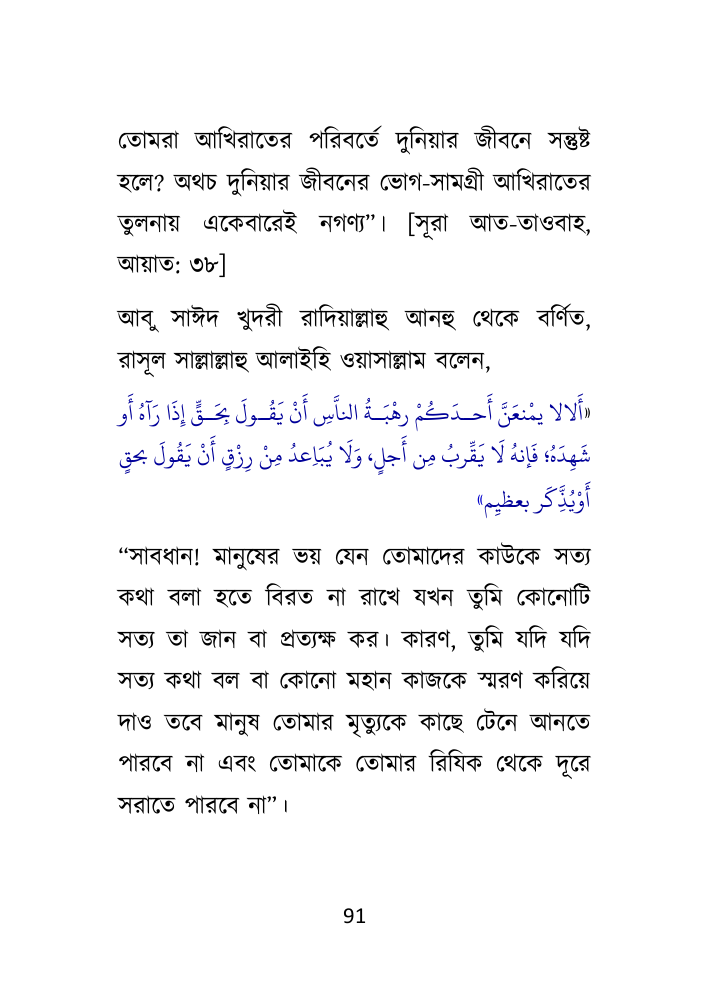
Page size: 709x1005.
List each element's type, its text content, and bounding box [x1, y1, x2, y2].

text আবু সাঈদ খুদরী রাদিয়াল্লাহু আনহু থেকে বর্ণিত, রাসূল সাল্লাল্লাহু আলাইহি ওয়াসাল্লাম বলেন, [118, 296, 591, 379]
text “সাবধান! মানুষের ভয় যেন তোমাদের কাউকে সত্য কথা বলা হতে বিরত না রাখে যখন তুমি কোনোটি সত্য তা জান বা প্রত্যক্ষ কর। কারণ, তুমি যদি যদি সত্য কথা বল বা কোনো মহান কাজকে স্মরণ করিয়ে দাও তবে মানুষ তোমার মৃত্যুকে কাছে টেনে আনতে পারবে না এবং তোমাকে তোমার রিযিক থেকে দূরে সরাতে পারবে না”। [118, 534, 591, 824]
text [118, 118, 591, 284]
text «أَلالا يمْنعَنَّ أَحدَكُمْ رهْبَةُ الناَّسِ أَنْ يَقُولَ بِحَقٍّ إِذَا رَآهُ أَو شَهِدَهُ؛ فَإنهُ لَا يَقِّربُ مِن أَجلٍ، وَلَا يُبَاِعدُ مِنْ رِزْقٍ أَنْ يَقُولَ بحقٍ أَوْيُذَِّكَر بعظيِم» [118, 392, 591, 521]
